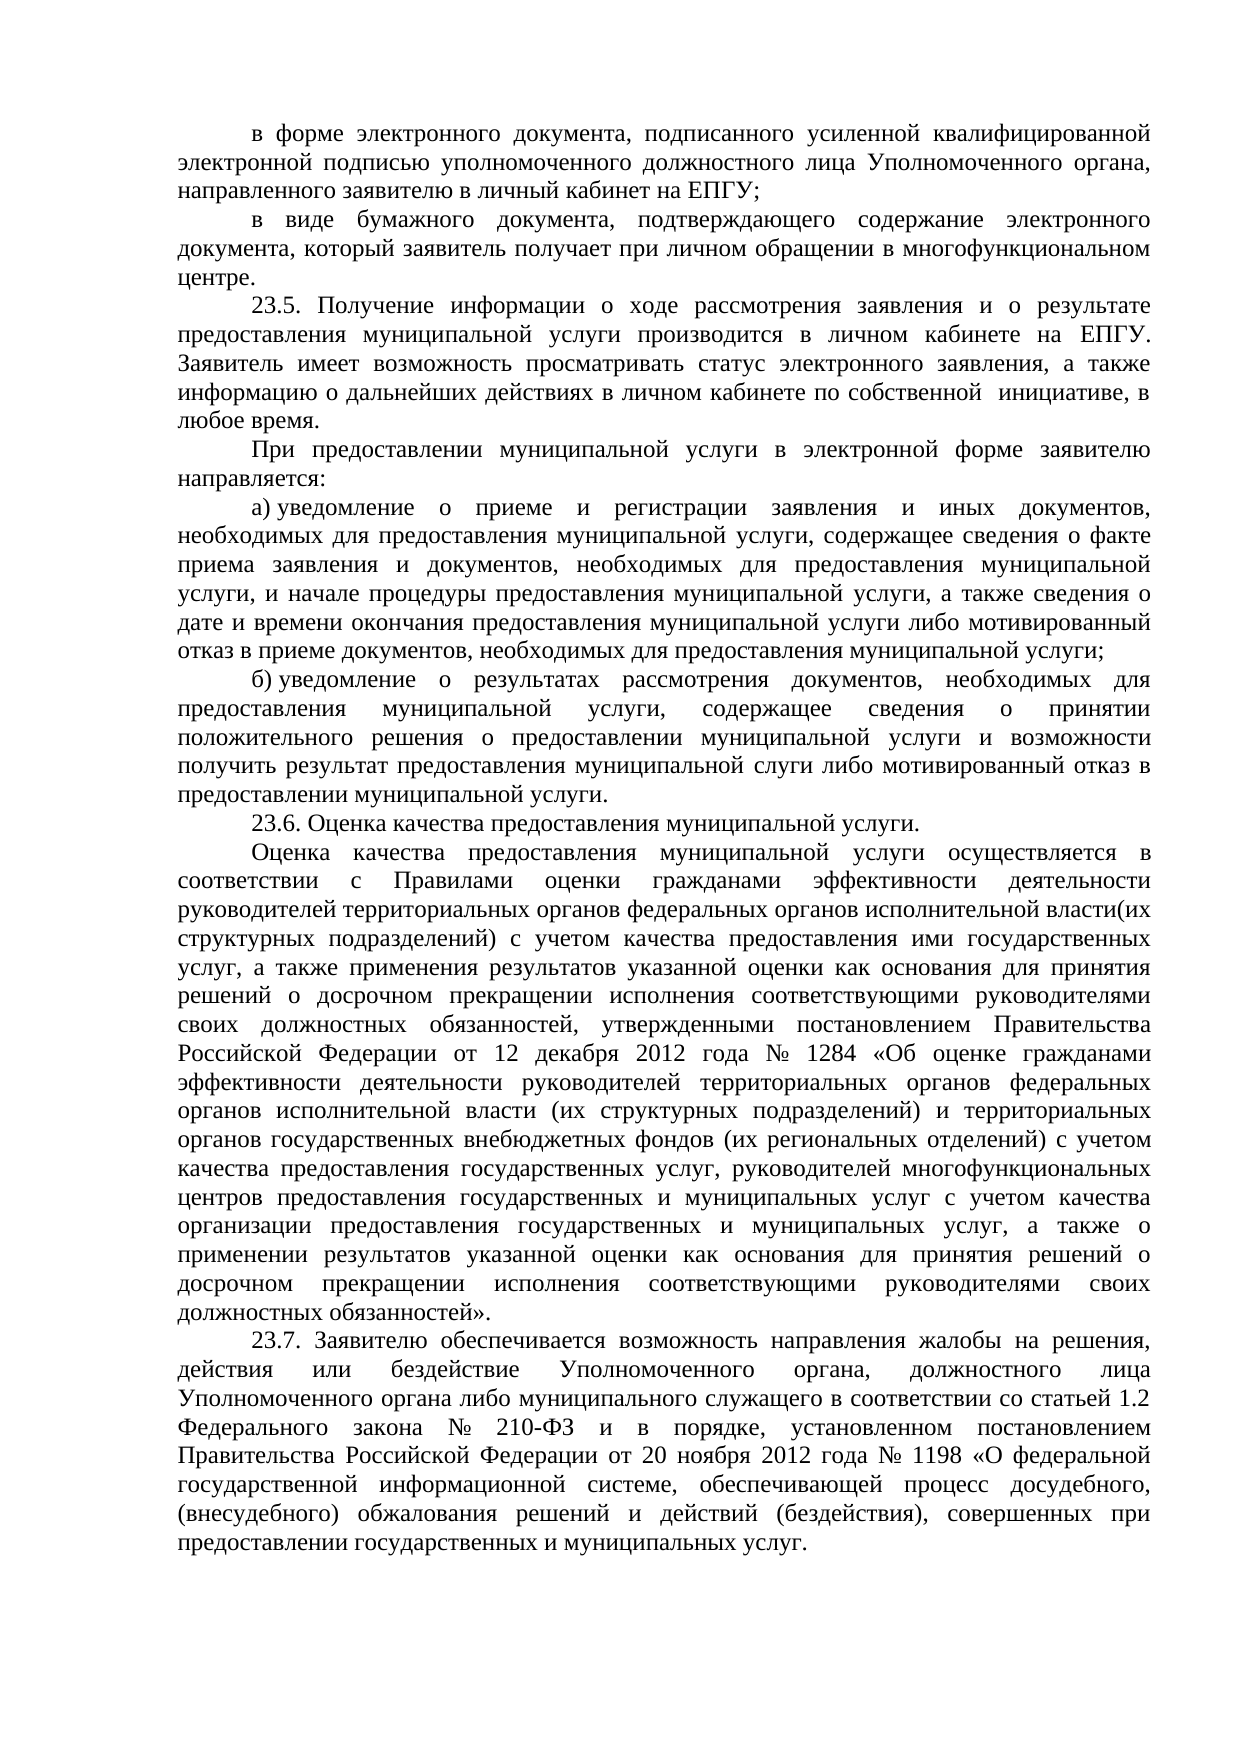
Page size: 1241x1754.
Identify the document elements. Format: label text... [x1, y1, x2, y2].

text в виде бумажного документа, подтверждающего содержание электронного документа, который заявитель получает при личном обращении в многофункциональном центре. [177, 204, 1151, 291]
text а) уведомление о приеме и регистрации заявления и иных документов, необходимых для предоставления муниципальной услуги, содержащее сведения о факте приема заявления и документов, необходимых для предоставления муниципальной услуги, и начале процедуры предоставления муниципальной услуги, а также сведения о дате и времени окончания предоставления муниципальной услуги либо мотивированный отказ в приеме документов, необходимых для предоставления муниципальной услуги; [177, 492, 1151, 664]
text 23.7. Заявителю обеспечивается возможность направления жалобы на решения, действия или бездействие Уполномоченного органа, должностного лица Уполномоченного органа либо муниципального служащего в соответствии со статьей 1.2 Федерального закона № 210-ФЗ и в порядке, установленном постановлением Правительства Российской Федерации от 20 ноября 2012 года № 1198 «О федеральной государственной информационной системе, обеспечивающей процесс досудебного, (внесудебного) обжалования решений и действий (бездействия), совершенных при предоставлении государственных и муниципальных услуг. [177, 1326, 1151, 1556]
text Оценка качества предоставления муниципальной услуги осуществляется в соответствии с Правилами оценки гражданами эффективности деятельности руководителей территориальных органов федеральных органов исполнительной власти(их структурных подразделений) с учетом качества предоставления ими государственных услуг, а также применения результатов указанной оценки как основания для принятия решений о досрочном прекращении исполнения соответствующими руководителями своих должностных обязанностей, утвержденными постановлением Правительства Российской Федерации от 12 декабря 2012 года № 1284 «Об оценке гражданами эффективности деятельности руководителей территориальных органов федеральных органов исполнительной власти (их структурных подразделений) и территориальных органов государственных внебюджетных фондов (их региональных отделений) с учетом качества предоставления государственных услуг, руководителей многофункциональных центров предоставления государственных и муниципальных услуг с учетом качества организации предоставления государственных и муниципальных услуг, а также о применении результатов указанной оценки как основания для принятия решений о досрочном прекращении исполнения соответствующими руководителями своих должностных обязанностей». [177, 837, 1151, 1326]
text При предоставлении муниципальной услуги в электронной форме заявителю направляется: [177, 434, 1151, 492]
text в форме электронного документа, подписанного усиленной квалифицированной электронной подписью уполномоченного должностного лица Уполномоченного органа, направленного заявителю в личный кабинет на ЕПГУ; [177, 118, 1151, 204]
text б) уведомление о результатах рассмотрения документов, необходимых для предоставления муниципальной услуги, содержащее сведения о принятии положительного решения о предоставлении муниципальной услуги и возможности получить результат предоставления муниципальной слуги либо мотивированный отказ в предоставлении муниципальной услуги. [177, 664, 1151, 808]
text 23.6. Оценка качества предоставления муниципальной услуги. [177, 808, 1151, 837]
text 23.5. Получение информации о ходе рассмотрения заявления и о результате предоставления муниципальной услуги производится в личном кабинете на ЕПГУ. Заявитель имеет возможность просматривать статус электронного заявления, а также информацию о дальнейших действиях в личном кабинете по собственной инициативе, в любое время. [177, 291, 1151, 434]
